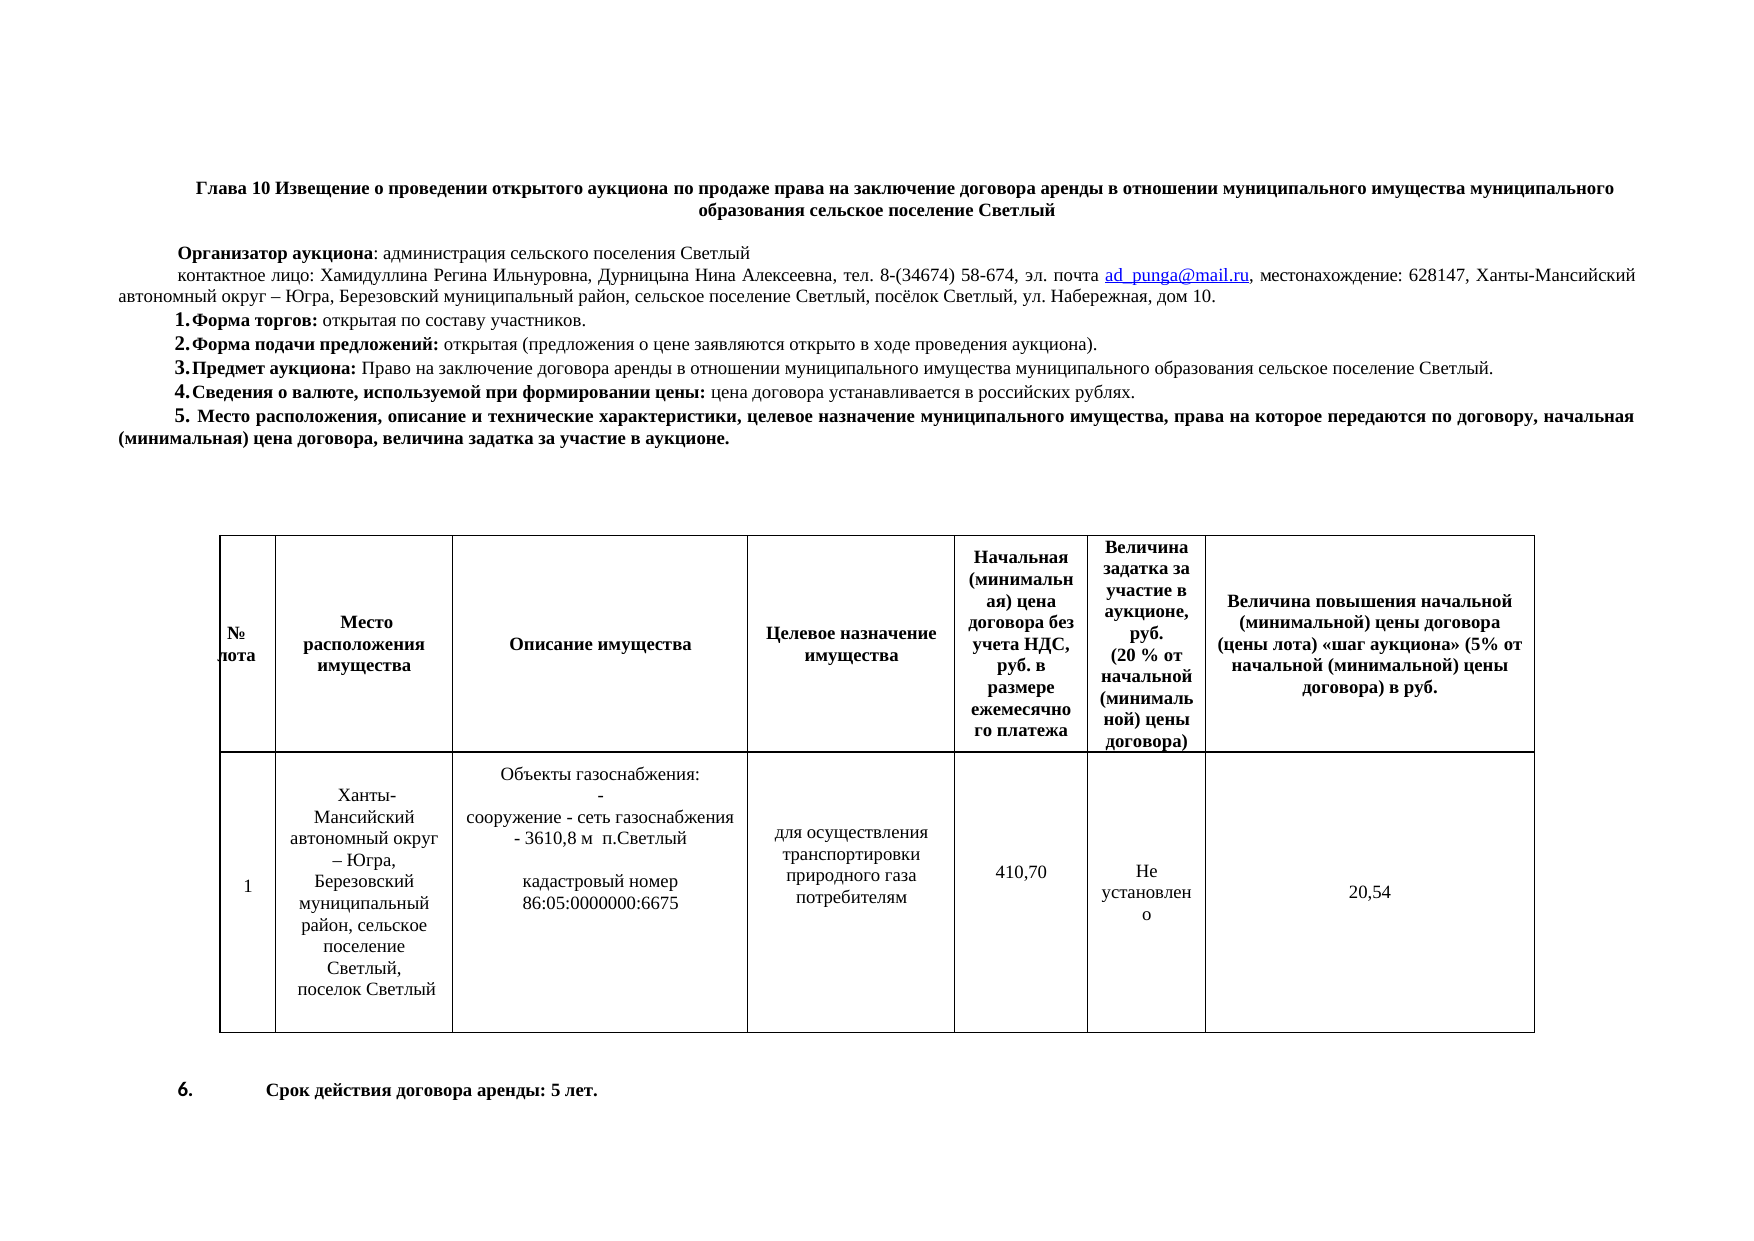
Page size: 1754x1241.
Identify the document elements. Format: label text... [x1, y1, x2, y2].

table_header Величина задатка за участие в аукционе, руб. (20 % от начальной (минимальной) цены договора) [1088, 536, 1205, 751]
table_header Описание имущества [453, 536, 747, 751]
text контактное лицо: Хамидуллина Регина Ильнуровна, Дурницына Нина Алексеевна, тел. 8-(34674) 58-674, эл. почта ad_punga@mail.ru, местонахождение: 628147, Ханты-Мансийский автономный округ – Югра, Березовский муниципальный район, сельское поселение Светлый, посёлок Светлый, ул. Набережная, дом 10. [118, 263, 1636, 307]
table_cell Объекты газоснабжения: - сооружение - сеть газоснабжения - 3610,8 м п.Светлый кадастровый номер 86:05:0000000:6675 [453, 753, 747, 1032]
text Организатор аукциона: администрация сельского поселения Светлый [118, 242, 1636, 263]
table_header Величина повышения начальной (минимальной) цены договора (цены лота) «шаг аукциона» (5% от начальной (минимальной) цены договора) в руб. [1206, 536, 1534, 751]
table_cell Не установлено [1088, 753, 1205, 1032]
text Глава 10 Извещение о проведении открытого аукциона по продаже права на заключение договора аренды в отношении муниципального имущества муниципального образования сельское поселение Светлый [118, 177, 1636, 220]
table_header Место расположения имущества [276, 536, 452, 751]
table_cell для осуществления транспортировки природного газа потребителям [748, 753, 954, 1032]
table_cell 20,54 [1206, 753, 1534, 1032]
table_cell 1 [221, 753, 275, 1032]
table_cell Ханты-Мансийский автономный округ – Югра, Березовский муниципальный район, сельское поселение Светлый, поселок Светлый [276, 753, 452, 1032]
table_cell 410,70 [955, 753, 1087, 1032]
list Форма подачи предложений: открытая (предложения о цене заявляются открыто в ходе проведения аукциона). [118, 331, 1636, 355]
list Предмет аукциона: Право на заключение договора аренды в отношении муниципального имущества муниципального образования сельское поселение Светлый. [118, 355, 1636, 379]
list Сведения о валюте, используемой при формировании цены: цена договора устанавливается в российских рублях. [118, 379, 1636, 403]
table_header Целевое назначение имущества [748, 536, 954, 751]
table_header Начальная (минимальная) цена договора без учета НДС, руб. в размере ежемесячного платежа [955, 536, 1087, 751]
table_header № лота [221, 536, 275, 751]
list Срок действия договора аренды: 5 лет. [118, 1076, 1636, 1101]
list Форма торгов: открытая по составу участников. [118, 307, 1636, 331]
list Место расположения, описание и технические характеристики, целевое назначение муниципального имущества, права на которое передаются по договору, начальная (минимальная) цена договора, величина задатка за участие в аукционе. [118, 403, 1636, 448]
